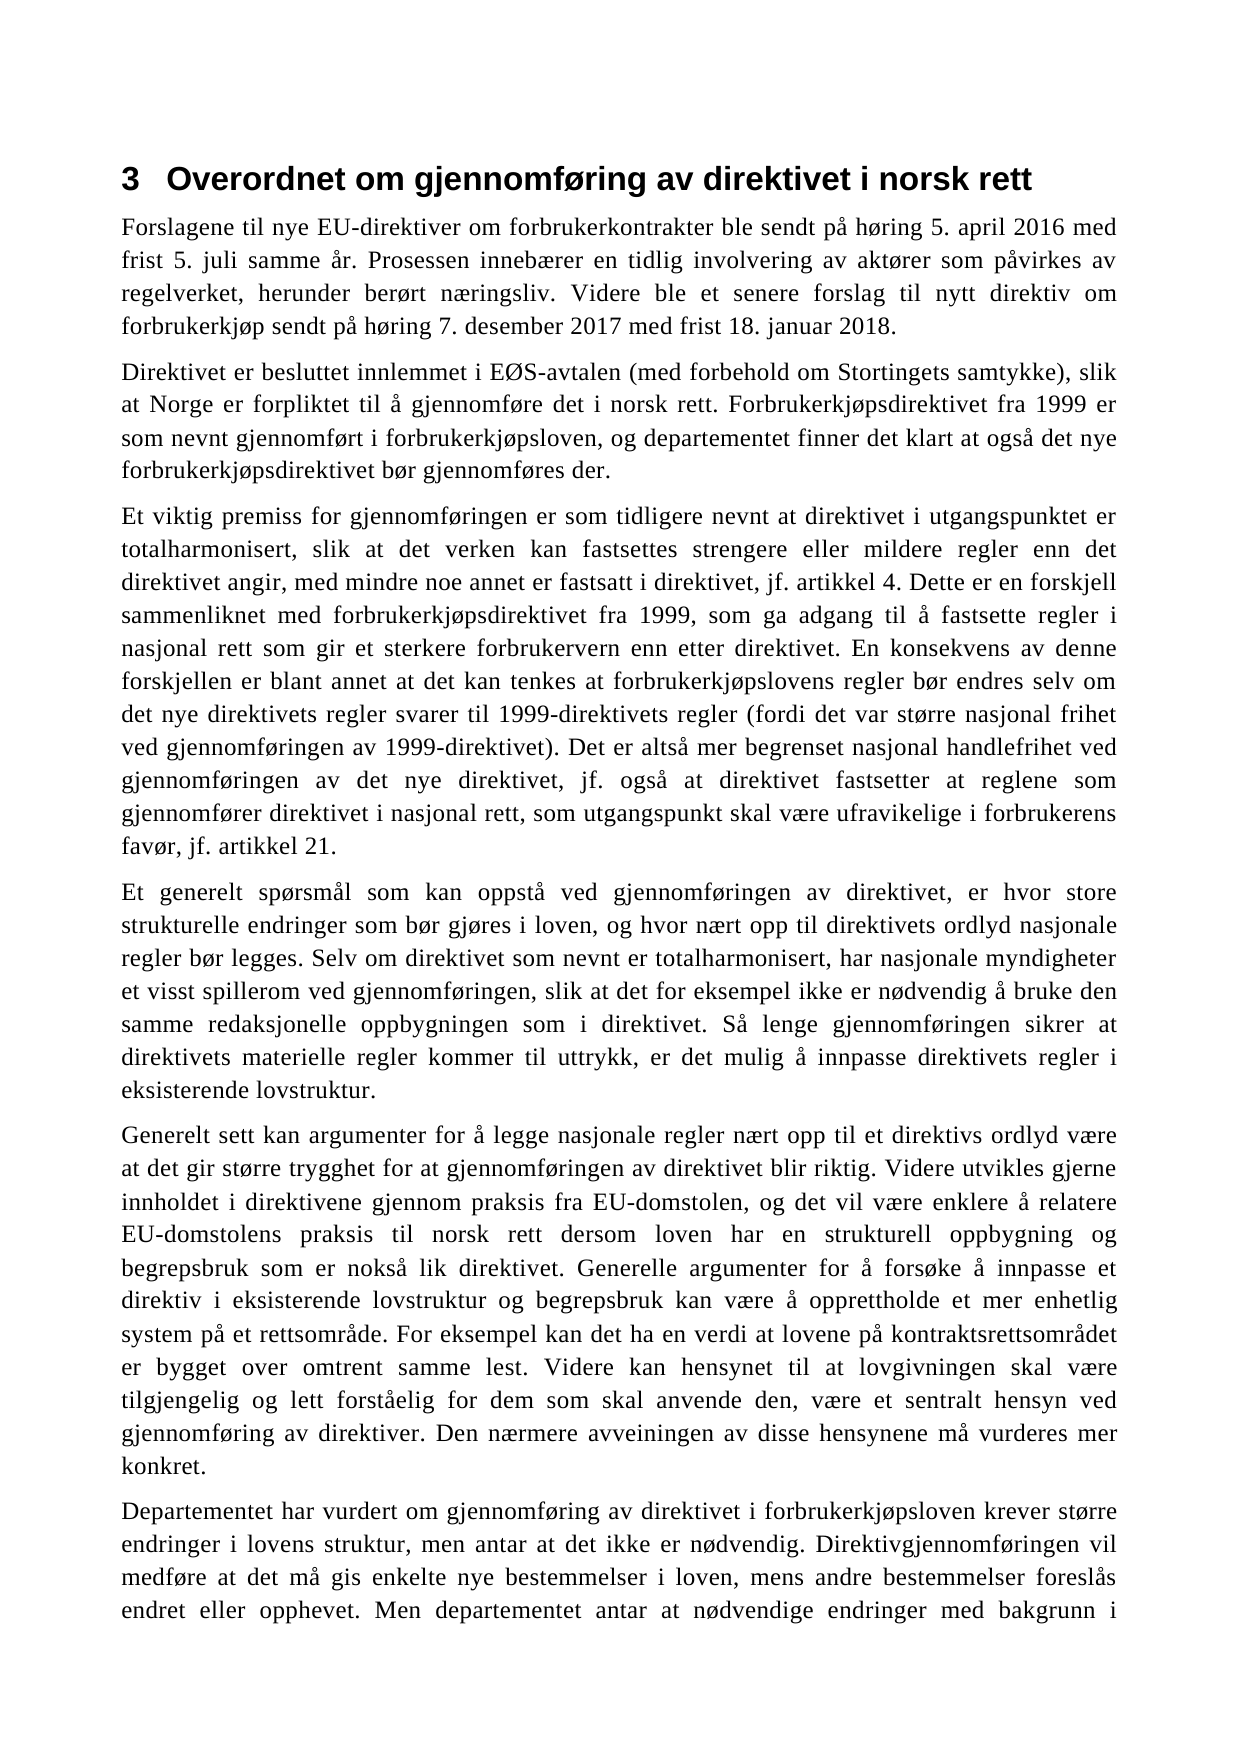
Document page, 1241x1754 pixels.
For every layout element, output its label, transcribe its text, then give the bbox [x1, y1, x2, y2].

text Et generelt spørsmål som kan oppstå ved gjennomføringen av direktivet, er hvor store strukturelle endringer som bør gjøres i loven, og hvor nært opp til direktivets ordlyd nasjonale regler bør legges. Selv om direktivet som nevnt er totalharmonisert, har nasjonale myndigheter et visst spillerom ved gjennomføringen, slik at det for eksempel ikke er nødvendig å bruke den samme redaksjonelle oppbygningen som i direktivet. Så lenge gjennomføringen sikrer at direktivets materielle regler kommer til uttrykk, er det mulig å innpasse direktivets regler i eksisterende lovstruktur. [121, 877, 1119, 1104]
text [121, 1496, 1119, 1624]
text Direktivet er besluttet innlemmet i EØS-avtalen (med forbehold om Stortingets samtykke), slik at Norge er forpliktet til å gjennomføre det i norsk rett. Forbrukerkjøpsdirektivet fra 1999 er som nevnt gjennomført i forbrukerkjøpsloven, og departementet finner det klart at også det nye forbrukerkjøpsdirektivet bør gjennomføres der. [121, 357, 1119, 484]
text Et viktig premiss for gjennomføringen er som tidligere nevnt at direktivet i utgangspunktet er totalharmonisert, slik at det verken kan fastsettes strengere eller mildere regler enn det direktivet angir, med mindre noe annet er fastsatt i direktivet, jf. artikkel 4. Dette er en forskjell sammenliknet med forbrukerkjøpsdirektivet fra 1999, som ga adgang til å fastsette regler i nasjonal rett som gir et sterkere forbrukervern enn etter direktivet. En konsekvens av denne forskjellen er blant annet at det kan tenkes at forbrukerkjøpslovens regler bør endres selv om det nye direktivets regler svarer til 1999-direktivets regler (fordi det var større nasjonal frihet ved gjennomføringen av 1999-direktivet). Det er altså mer begrenset nasjonal handlefrihet ved gjennomføringen av det nye direktivet, jf. også at direktivet fastsetter at reglene som gjennomfører direktivet i nasjonal rett, som utgangspunkt skal være ufravikelige i forbrukerens favør, jf. artikkel 21. [121, 501, 1119, 860]
text Forslagene til nye EU-direktiver om forbrukerkontrakter ble sendt på høring 5. april 2016 med frist 5. juli samme år. Prosessen innebærer en tidlig involvering av aktører som påvirkes av regelverket, herunder berørt næringsliv. Videre ble et senere forslag til nytt direktiv om forbrukerkjøp sendt på høring 7. desember 2017 med frist 18. januar 2018. [121, 212, 1119, 340]
text Generelt sett kan argumenter for å legge nasjonale regler nært opp til et direktivs ordlyd være at det gir større trygghet for at gjennomføringen av direktivet blir riktig. Videre utvikles gjerne innholdet i direktivene gjennom praksis fra EU-domstolen, og det vil være enklere å relatere EU-domstolens praksis til norsk rett dersom loven har en strukturell oppbygning og begrepsbruk som er nokså lik direktivet. Generelle argumenter for å forsøke å innpasse et direktiv i eksisterende lovstruktur og begrepsbruk kan være å opprettholde et mer enhetlig system på et rettsområde. For eksempel kan det ha en verdi at lovene på kontraktsrettsområdet er bygget over omtrent samme lest. Videre kan hensynet til at lovgivningen skal være tilgjengelig og lett forståelig for dem som skal anvende den, være et sentralt hensyn ved gjennomføring av direktiver. Den nærmere avveiningen av disse hensynene må vurderes mer konkret. [121, 1121, 1119, 1479]
subtitle Overordnet om gjennomføring av direktivet i norsk rett [121, 159, 1119, 198]
